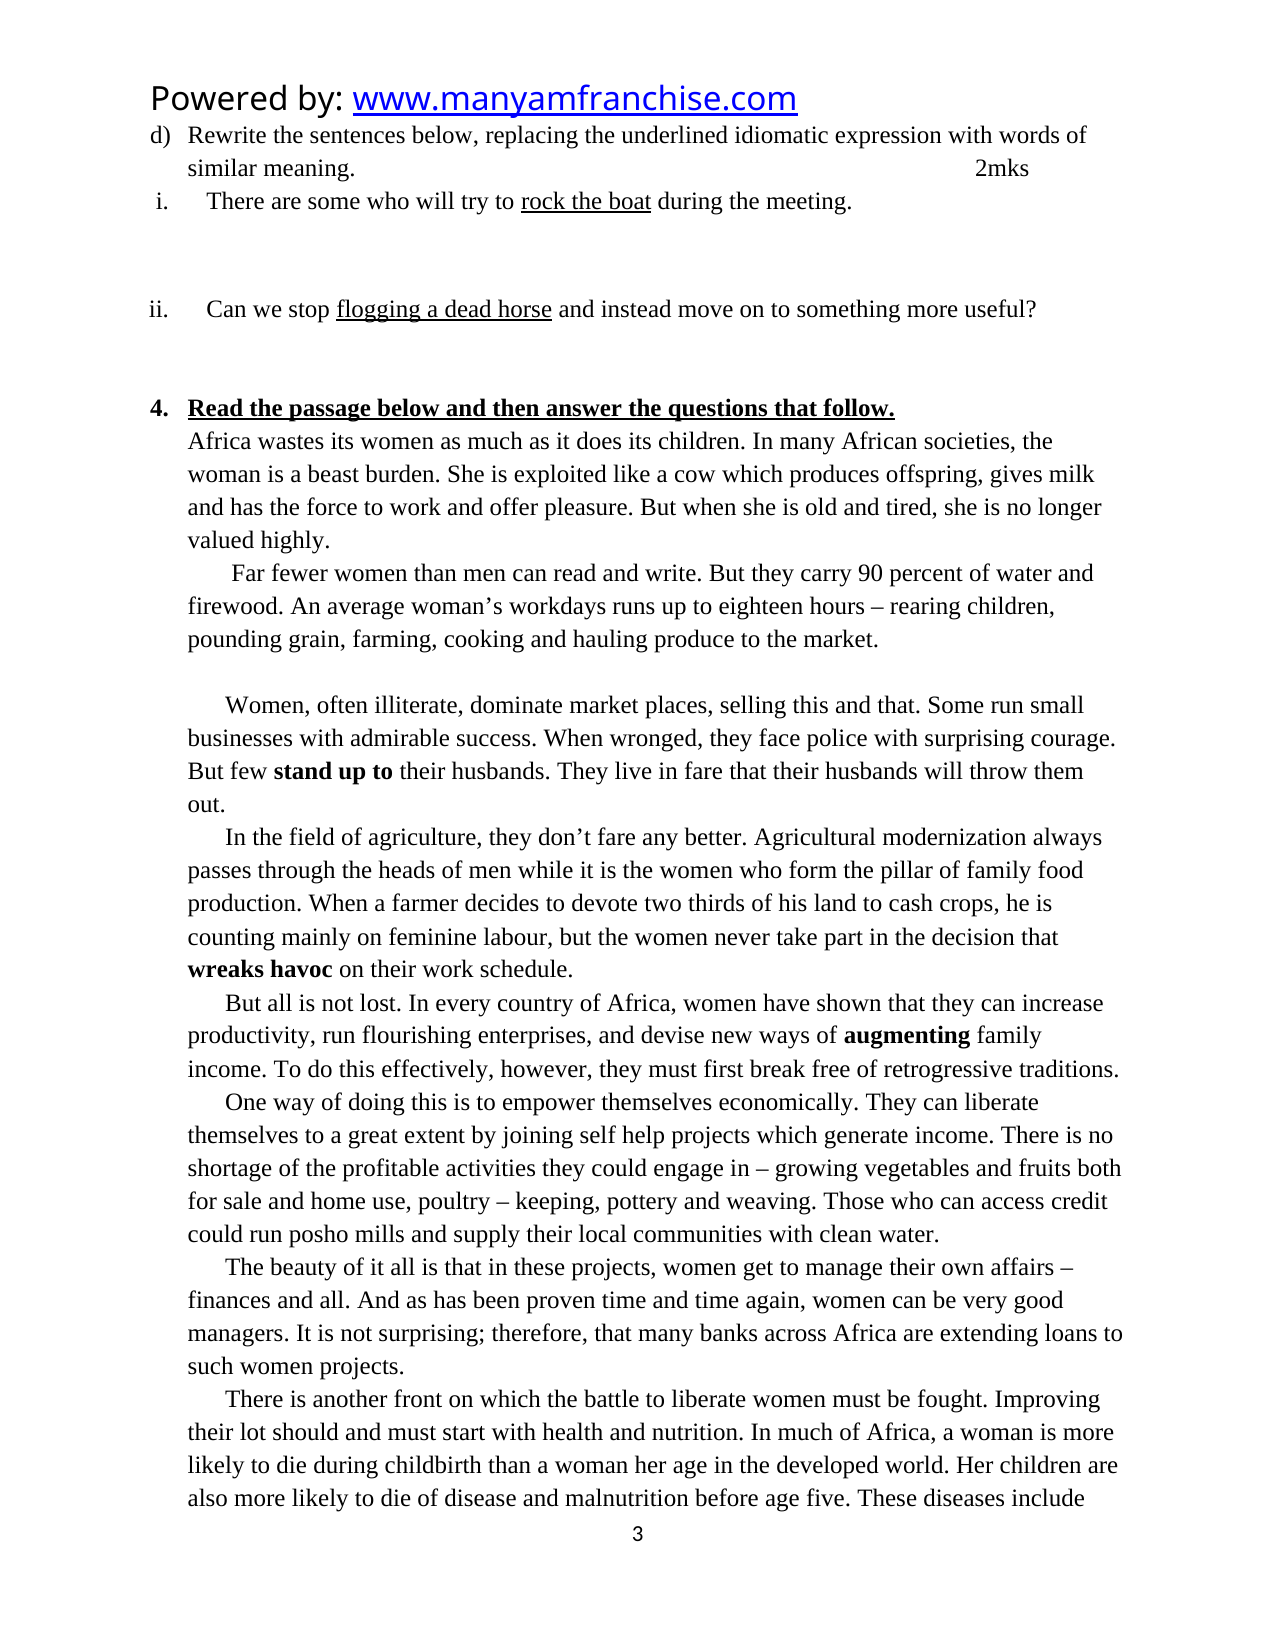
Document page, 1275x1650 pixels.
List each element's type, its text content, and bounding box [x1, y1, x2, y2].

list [187, 1384, 1125, 1512]
list One way of doing this is to empower themselves economically. They can liberate themselves to a great extent by joining self help projects which generate income. There is no shortage of the profitable activities they could engage in – growing vegetables and fruits both for sale and home use, poultry – keeping, pottery and weaving. Those who can access credit could run posho mills and supply their local communities with clean water. [187, 1087, 1125, 1247]
list But all is not lost. In every country of Africa, women have shown that they can increase productivity, run flourishing enterprises, and devise new ways of augmenting family income. To do this effectively, however, they must first break free of retrogressive traditions. [187, 988, 1125, 1082]
list Can we stop flogging a dead horse and instead move on to something more useful? [169, 294, 1125, 323]
list Africa wastes its women as much as it does its children. In many African societies, the woman is a beast burden. She is exploited like a cow which produces offspring, gives milk and has the force to work and offer pleasure. But when she is old and tired, she is no longer valued highly. [187, 426, 1125, 554]
list In the field of agriculture, they don’t fare any better. Agricultural modernization always passes through the heads of men while it is the women who form the pillar of family food production. When a farmer decides to devote two thirds of his land to cash crops, he is counting mainly on feminine labour, but the women never take part in the decision that wreaks havoc on their work schedule. [187, 822, 1125, 983]
list There are some who will try to rock the boat during the meeting. [169, 186, 1125, 215]
list Rewrite the sentences below, replacing the underlined idiomatic expression with words of similar meaning. 2mks [150, 120, 1125, 182]
list Far fewer women than men can read and write. But they carry 90 percent of water and firewood. An average woman’s workdays runs up to eighteen hours – rearing children, pounding grain, farming, cooking and hauling produce to the market. [187, 558, 1125, 653]
list The beauty of it all is that in these projects, women get to manage their own affairs – finances and all. And as has been proven time and time again, women can be very good managers. It is not surprising; therefore, that many banks across Africa are extending loans to such women projects. [187, 1252, 1125, 1379]
list Read the passage below and then answer the questions that follow. [150, 393, 1125, 422]
list Women, often illiterate, dominate market places, selling this and that. Some run small businesses with admirable success. When wronged, they face police with surprising courage. But few stand up to their husbands. They live in fare that their husbands will throw them out. [187, 690, 1125, 818]
